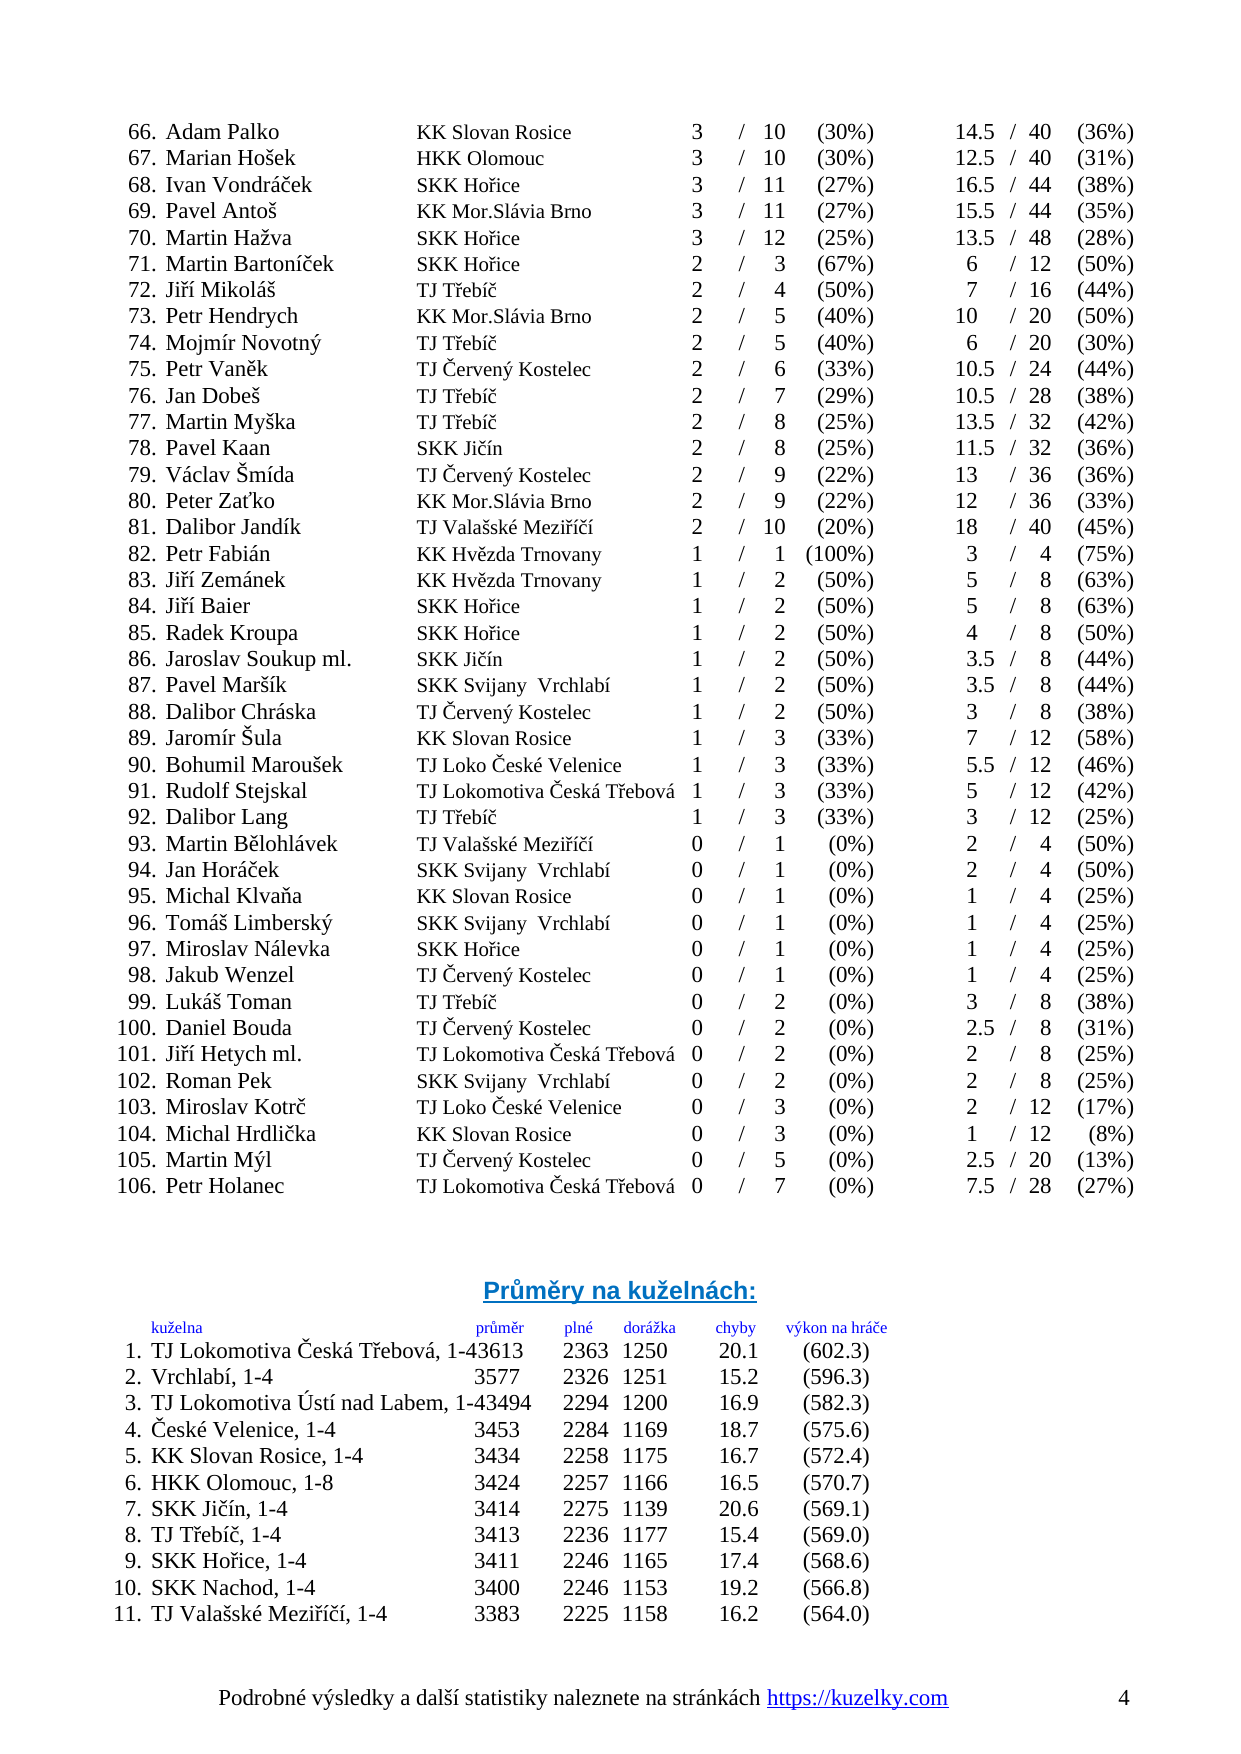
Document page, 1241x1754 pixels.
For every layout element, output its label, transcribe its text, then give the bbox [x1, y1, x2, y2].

text 7. SKK Jičín, 1-4 3414 2275 1139 20.6 (569.1) [106, 1495, 1134, 1521]
text 104. Michal Hrdlička KK Slovan Rosice 0 / 3 (0%) 1 / 12 (8%) [106, 1119, 1134, 1146]
text 96. Tomáš Limberský SKK Svijany Vrchlabí 0 / 1 (0%) 1 / 4 (25%) [106, 909, 1134, 935]
text 79. Václav Šmída TJ Červený Kostelec 2 / 9 (22%) 13 / 36 (36%) [106, 461, 1134, 487]
text 80. Peter Zaťko KK Mor.Slávia Brno 2 / 9 (22%) 12 / 36 (33%) [106, 487, 1134, 513]
text 3. TJ Lokomotiva Ústí nad Labem, 1-4 3494 2294 1200 16.9 (582.3) [106, 1389, 1134, 1416]
text 92. Dalibor Lang TJ Třebíč 1 / 3 (33%) 3 / 12 (25%) [106, 803, 1134, 830]
text 68. Ivan Vondráček SKK Hořice 3 / 11 (27%) 16.5 / 44 (38%) [106, 171, 1134, 197]
text 100. Daniel Bouda TJ Červený Kostelec 0 / 2 (0%) 2.5 / 8 (31%) [106, 1014, 1134, 1041]
text 85. Radek Kroupa SKK Hořice 1 / 2 (50%) 4 / 8 (50%) [106, 619, 1134, 645]
text 69. Pavel Antoš KK Mor.Slávia Brno 3 / 11 (27%) 15.5 / 44 (35%) [106, 197, 1134, 223]
text 11. TJ Valašské Meziříčí, 1-4 3383 2225 1158 16.2 (564.0) [106, 1600, 1134, 1627]
text 66. Adam Palko KK Slovan Rosice 3 / 10 (30%) 14.5 / 40 (36%) [106, 118, 1134, 144]
text 102. Roman Pek SKK Svijany Vrchlabí 0 / 2 (0%) 2 / 8 (25%) [106, 1067, 1134, 1093]
text 99. Lukáš Toman TJ Třebíč 0 / 2 (0%) 3 / 8 (38%) [106, 988, 1134, 1014]
text 9. SKK Hořice, 1-4 3411 2246 1165 17.4 (568.6) [106, 1548, 1134, 1574]
text 76. Jan Dobeš TJ Třebíč 2 / 7 (29%) 10.5 / 28 (38%) [106, 382, 1134, 408]
text 6. HKK Olomouc, 1-8 3424 2257 1166 16.5 (570.7) [106, 1468, 1134, 1495]
text 2. Vrchlabí, 1-4 3577 2326 1251 15.2 (596.3) [106, 1363, 1134, 1389]
text 72. Jiří Mikoláš TJ Třebíč 2 / 4 (50%) 7 / 16 (44%) [106, 276, 1134, 303]
text 88. Dalibor Chráska TJ Červený Kostelec 1 / 2 (50%) 3 / 8 (38%) [106, 698, 1134, 724]
text 1. TJ Lokomotiva Česká Třebová, 1-4 3613 2363 1250 20.1 (602.3) [106, 1337, 1134, 1363]
text 97. Miroslav Nálevka SKK Hořice 0 / 1 (0%) 1 / 4 (25%) [106, 935, 1134, 961]
text kuželna průměr plné dorážka chyby výkon na hráče [106, 1318, 1134, 1337]
text 81. Dalibor Jandík TJ Valašské Meziříčí 2 / 10 (20%) 18 / 40 (45%) [106, 513, 1134, 540]
text 103. Miroslav Kotrč TJ Loko České Velenice 0 / 3 (0%) 2 / 12 (17%) [106, 1093, 1134, 1119]
text Průměry na kuželnách: [94, 1276, 1145, 1305]
text 94. Jan Horáček SKK Svijany Vrchlabí 0 / 1 (0%) 2 / 4 (50%) [106, 856, 1134, 882]
text 73. Petr Hendrych KK Mor.Slávia Brno 2 / 5 (40%) 10 / 20 (50%) [106, 303, 1134, 329]
text 95. Michal Klvaňa KK Slovan Rosice 0 / 1 (0%) 1 / 4 (25%) [106, 882, 1134, 909]
text 106. Petr Holanec TJ Lokomotiva Česká Třebová 0 / 7 (0%) 7.5 / 28 (27%) [106, 1172, 1134, 1199]
text 4. České Velenice, 1-4 3453 2284 1169 18.7 (575.6) [106, 1416, 1134, 1442]
text 83. Jiří Zemánek KK Hvězda Trnovany 1 / 2 (50%) 5 / 8 (63%) [106, 566, 1134, 592]
text 91. Rudolf Stejskal TJ Lokomotiva Česká Třebová 1 / 3 (33%) 5 / 12 (42%) [106, 777, 1134, 803]
text 74. Mojmír Novotný TJ Třebíč 2 / 5 (40%) 6 / 20 (30%) [106, 329, 1134, 355]
text 82. Petr Fabián KK Hvězda Trnovany 1 / 1 (100%) 3 / 4 (75%) [106, 540, 1134, 566]
text 90. Bohumil Maroušek TJ Loko České Velenice 1 / 3 (33%) 5.5 / 12 (46%) [106, 751, 1134, 777]
text 86. Jaroslav Soukup ml. SKK Jičín 1 / 2 (50%) 3.5 / 8 (44%) [106, 645, 1134, 672]
text 98. Jakub Wenzel TJ Červený Kostelec 0 / 1 (0%) 1 / 4 (25%) [106, 961, 1134, 988]
text 93. Martin Bělohlávek TJ Valašské Meziříčí 0 / 1 (0%) 2 / 4 (50%) [106, 830, 1134, 856]
text 71. Martin Bartoníček SKK Hořice 2 / 3 (67%) 6 / 12 (50%) [106, 250, 1134, 276]
text 84. Jiří Baier SKK Hořice 1 / 2 (50%) 5 / 8 (63%) [106, 592, 1134, 619]
text 78. Pavel Kaan SKK Jičín 2 / 8 (25%) 11.5 / 32 (36%) [106, 434, 1134, 461]
text 5. KK Slovan Rosice, 1-4 3434 2258 1175 16.7 (572.4) [106, 1442, 1134, 1468]
text 8. TJ Třebíč, 1-4 3413 2236 1177 15.4 (569.0) [106, 1521, 1134, 1548]
text 70. Martin Hažva SKK Hořice 3 / 12 (25%) 13.5 / 48 (28%) [106, 223, 1134, 250]
text 89. Jaromír Šula KK Slovan Rosice 1 / 3 (33%) 7 / 12 (58%) [106, 724, 1134, 751]
text 10. SKK Nachod, 1-4 3400 2246 1153 19.2 (566.8) [106, 1574, 1134, 1600]
text 67. Marian Hošek HKK Olomouc 3 / 10 (30%) 12.5 / 40 (31%) [106, 144, 1134, 171]
text 101. Jiří Hetych ml. TJ Lokomotiva Česká Třebová 0 / 2 (0%) 2 / 8 (25%) [106, 1041, 1134, 1067]
text 75. Petr Vaněk TJ Červený Kostelec 2 / 6 (33%) 10.5 / 24 (44%) [106, 355, 1134, 382]
text 77. Martin Myška TJ Třebíč 2 / 8 (25%) 13.5 / 32 (42%) [106, 408, 1134, 434]
text 87. Pavel Maršík SKK Svijany Vrchlabí 1 / 2 (50%) 3.5 / 8 (44%) [106, 672, 1134, 698]
text 105. Martin Mýl TJ Červený Kostelec 0 / 5 (0%) 2.5 / 20 (13%) [106, 1146, 1134, 1172]
